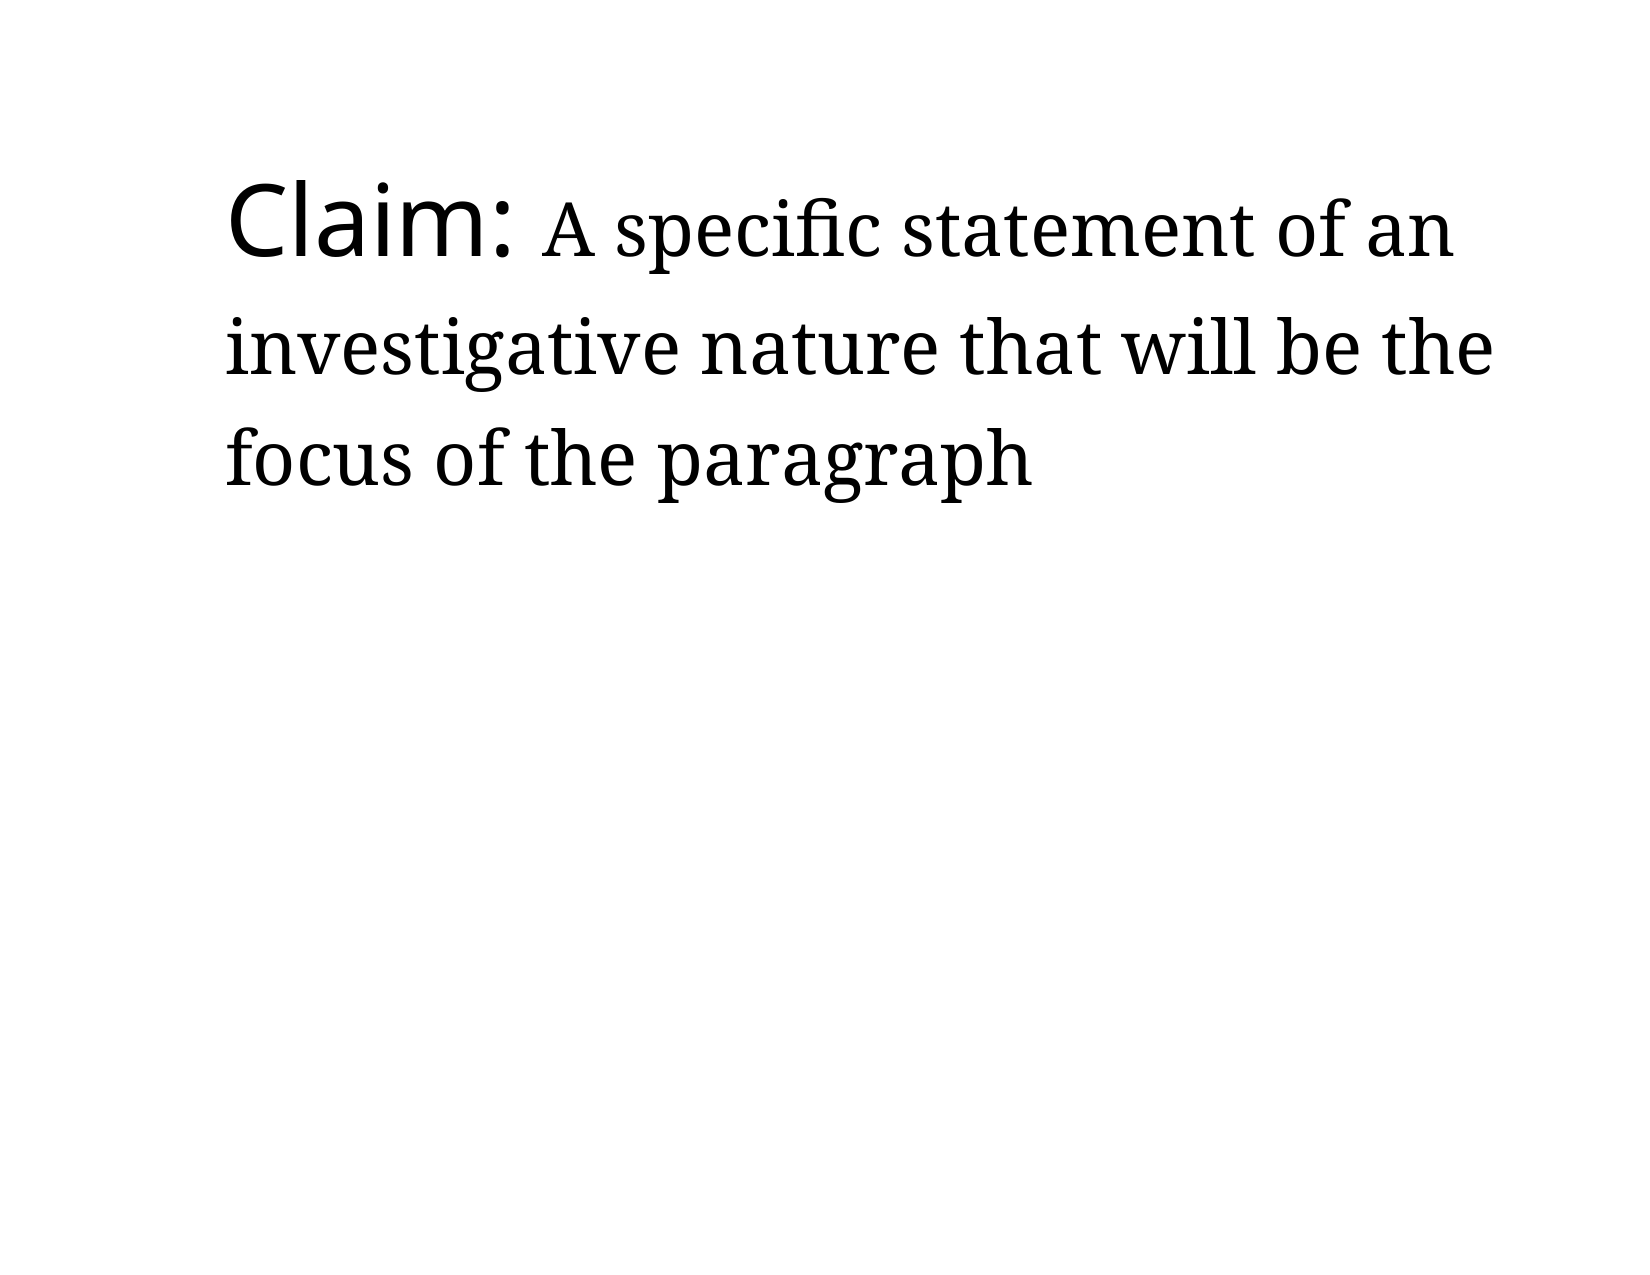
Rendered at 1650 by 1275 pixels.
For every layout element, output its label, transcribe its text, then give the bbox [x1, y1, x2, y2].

text Claim: A specific statement of an investigative nature that will be the focus of the paragraph [225, 150, 1500, 507]
